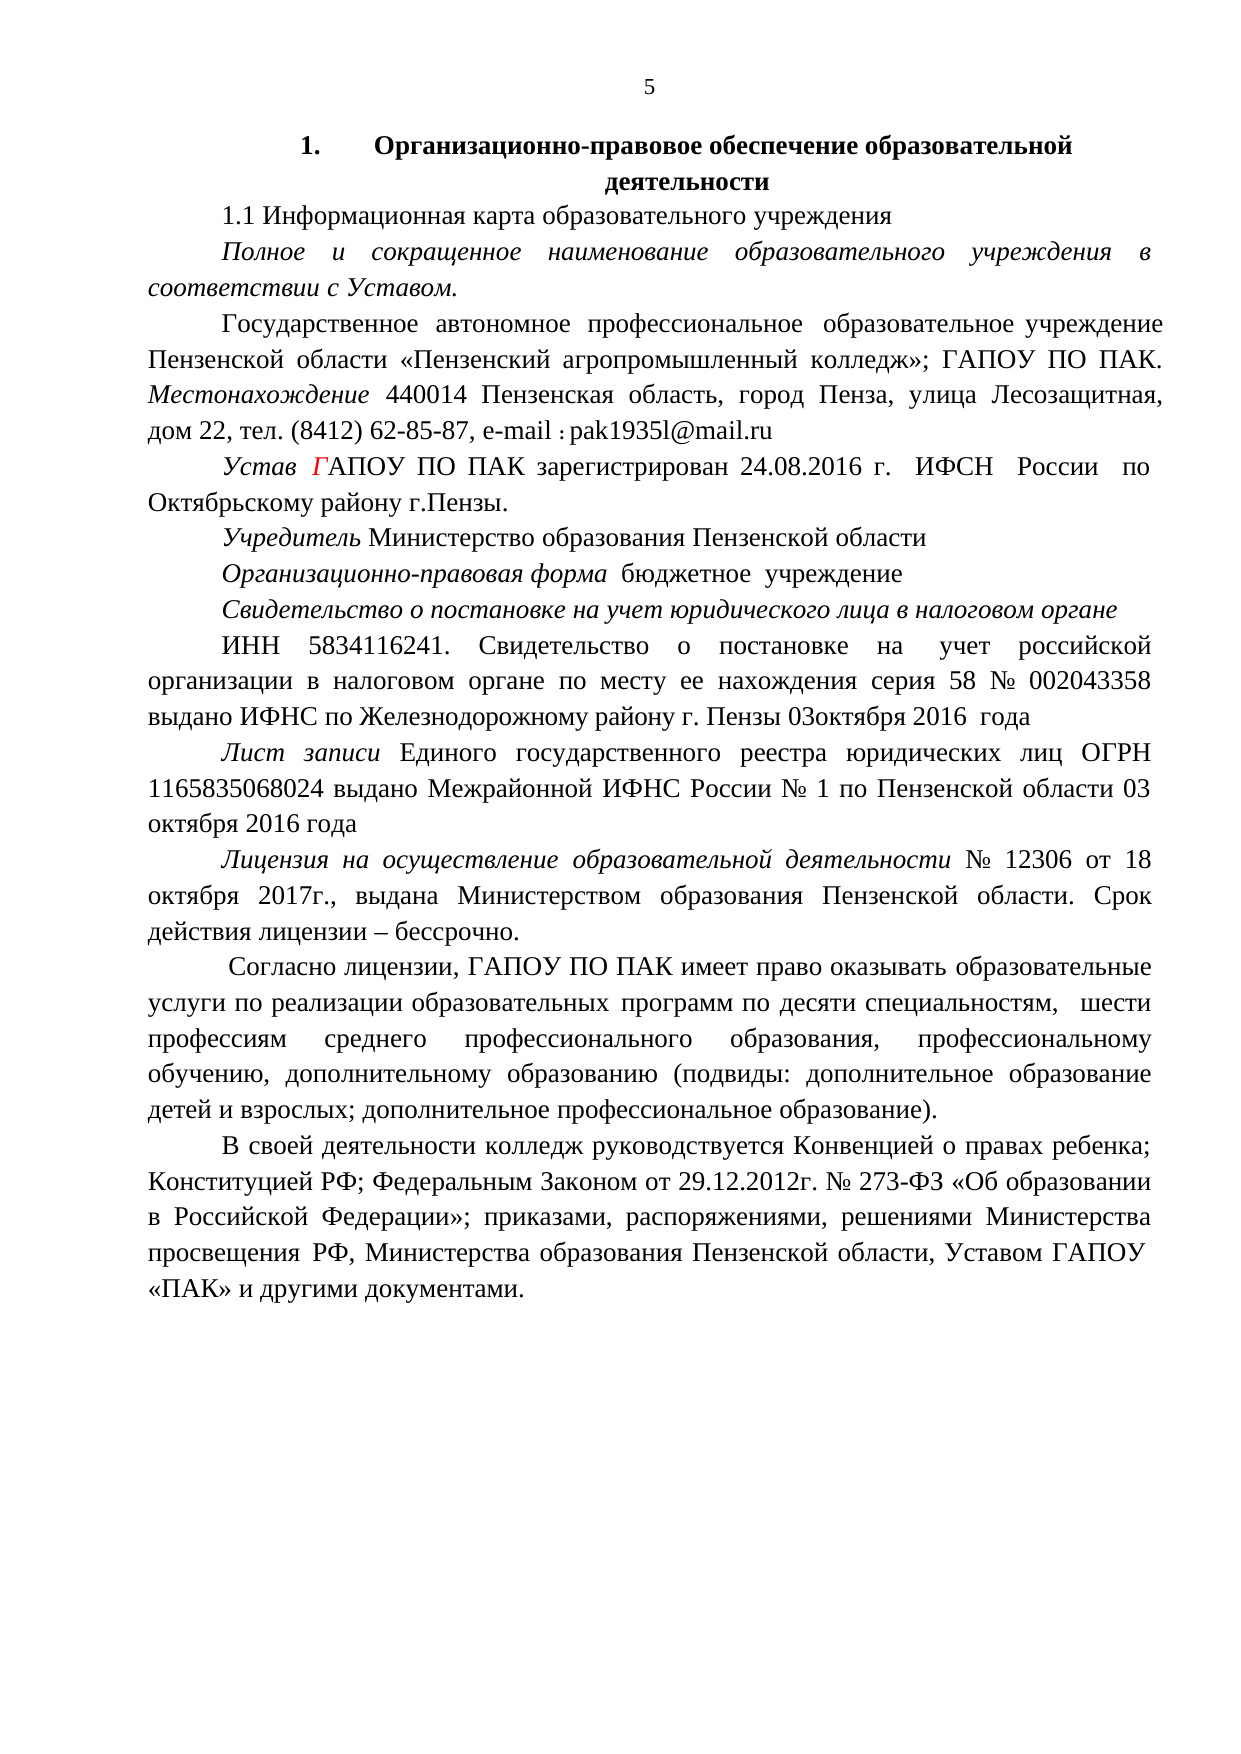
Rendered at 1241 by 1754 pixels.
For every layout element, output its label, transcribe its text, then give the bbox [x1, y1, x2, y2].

text Устав ГАПОУ ПО ПАК зарегистрирован 24.08.2016 г. ИФСН России по Октябрьскому району г.Пензы. [148, 450, 1151, 517]
text Лицензия на осуществление образовательной деятельности № 12306 от 18 октября 2017г., выдана Министерством образования Пензенской области. Срок действия лицензии – бессрочно. [148, 843, 1152, 946]
text ИНН 5834116241. Свидетельство о постановке на учет российской организации в налоговом органе по месту ее нахождения серия 58 № 002043358 выдано ИФНС по Железнодорожному району г. Пензы 03октября 2016 года [148, 629, 1152, 731]
text 1.1 Информационная карта образовательного учреждения [221, 201, 1163, 231]
text В своей деятельности колледж руководствуется Конвенцией о правах ребенка; Конституцией РФ; Федеральным Законом от 29.12.2012г. № 273-ФЗ «Об образовании в Российской Федерации»; приказами, распоряжениями, решениями Министерства просвещения РФ, Министерства образования Пензенской области, Уставом ГАПОУ [148, 1129, 1152, 1267]
text Лист записи Единого государственного реестра юридических лиц ОГРН 1165835068024 выдано Межрайонной ИФНС России № 1 по Пензенской области 03 октября 2016 года [148, 736, 1151, 839]
text Государственное автономное профессиональное образовательное учреждение Пензенской области «Пензенский агропромышленный колледж»; ГАПОУ ПО ПАК. Местонахождение 440014 Пензенская область, город Пенза, улица Лесозащитная, дом 22, тел. (8412) 62-85-87, e-mail : pak1935l@mail.ru [148, 307, 1163, 445]
text Согласно лицензии, ГАПОУ ПО ПАК имеет право оказывать образовательные услуги по реализации образовательных программ по десяти специальностям, шести профессиям среднего профессионального образования, профессиональному обучению, дополнительному образованию (подвиды: дополнительное образование детей и взрослых; дополнительное профессиональное образование). [148, 950, 1152, 1124]
text Организационно-правовая форма бюджетное учреждение [221, 557, 1163, 588]
list Организационно-правовое обеспечение образовательной деятельности [300, 129, 1073, 196]
text Полное и сокращенное наименование образовательного учреждения в соответствии с Уставом. [148, 235, 1151, 302]
text «ПАК» и другими документами. [148, 1272, 1163, 1303]
text Свидетельство о постановке на учет юридического лица в налоговом органе [221, 593, 1163, 624]
text Учредитель Министерство образования Пензенской области [221, 521, 1163, 552]
